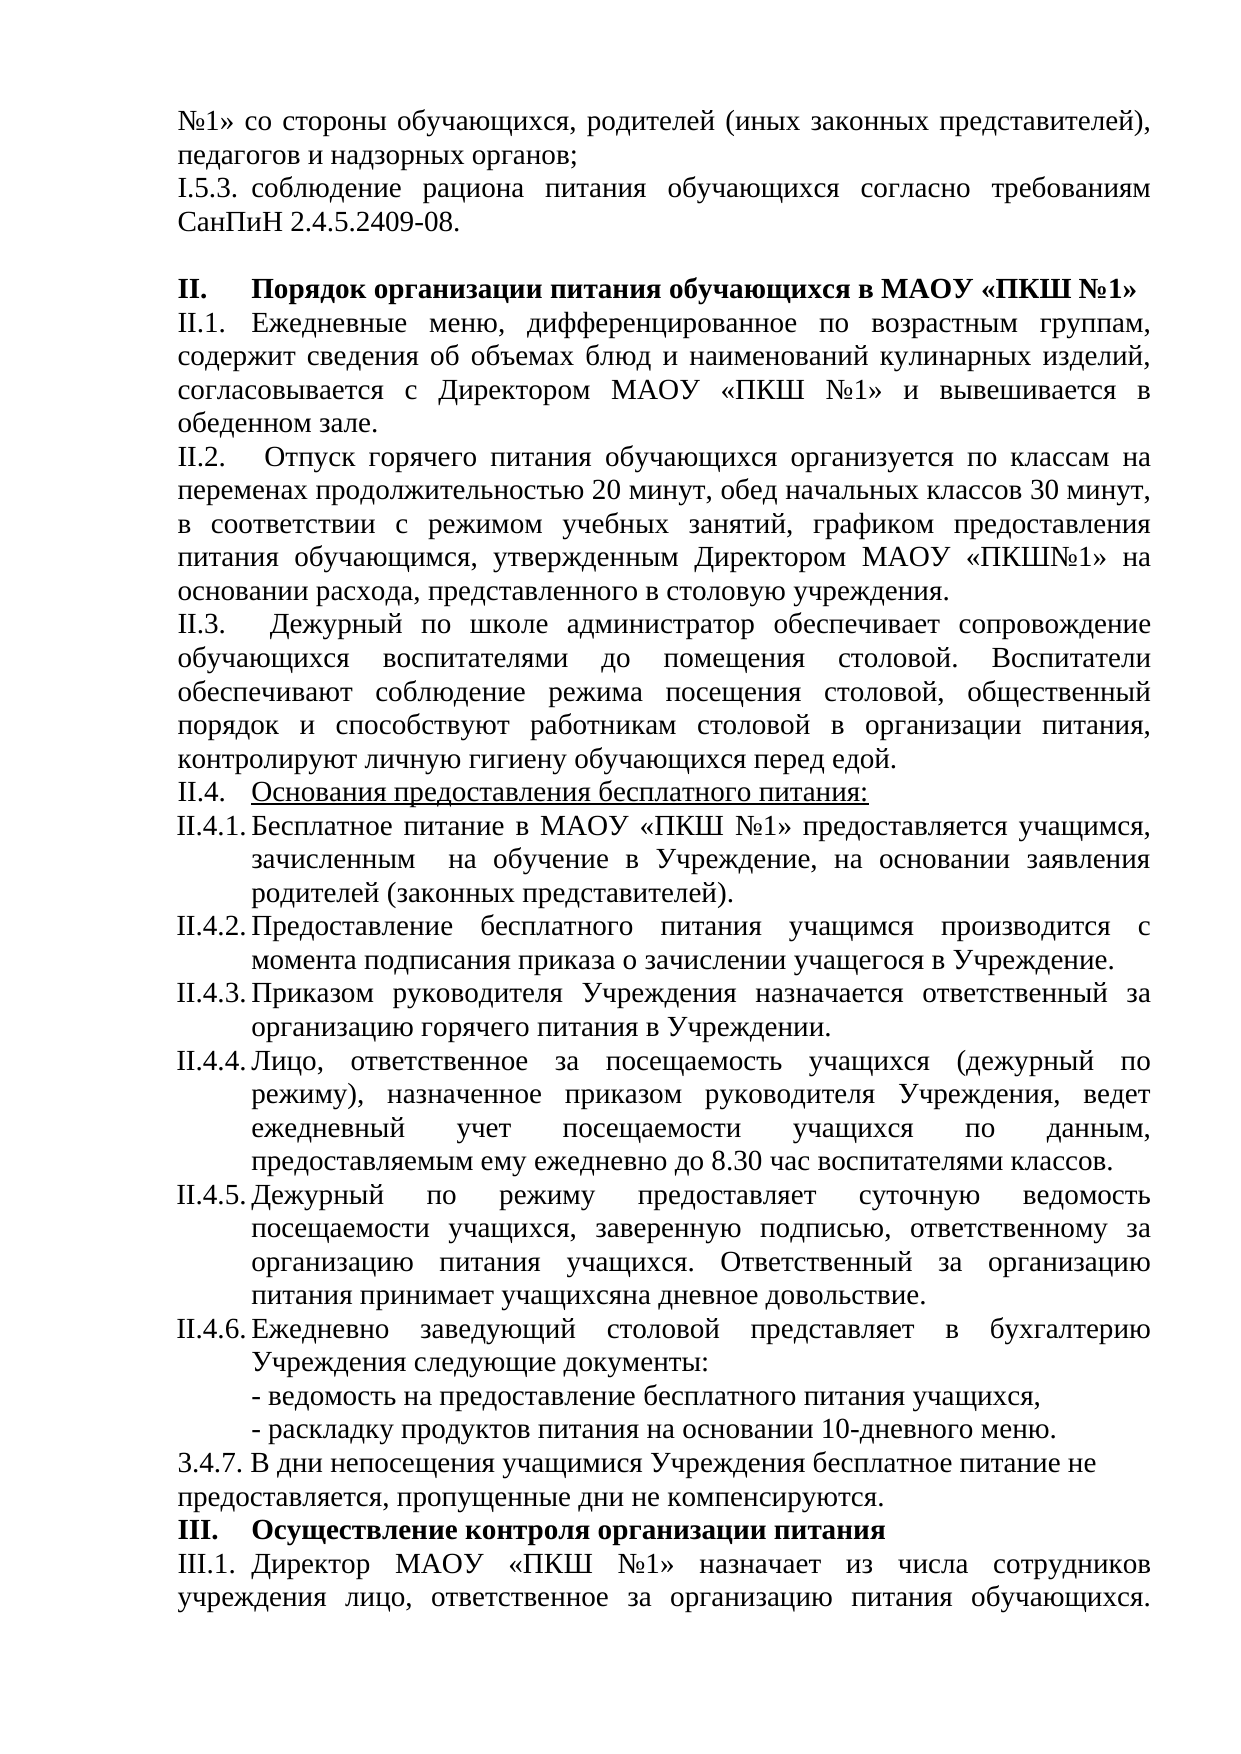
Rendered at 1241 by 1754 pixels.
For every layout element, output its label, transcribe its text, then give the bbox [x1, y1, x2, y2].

list Осуществление контроля организации питания [177, 1512, 1152, 1546]
list Бесплатное питание в МАОУ «ПКШ №1» предоставляется учащимся, зачисленным на обучение в Учреждение, на основании заявления родителей (законных представителей). [176, 808, 1152, 908]
list Предоставление бесплатного питания учащимся производится с момента подписания приказа о зачислении учащегося в Учреждение. [176, 908, 1152, 976]
list Приказом руководителя Учреждения назначается ответственный за организацию горячего питания в Учреждении. [176, 976, 1152, 1043]
list соблюдение рациона питания обучающихся согласно требованиям СанПиН 2.4.5.2409-08. [177, 171, 1152, 238]
list Порядок организации питания обучающихся в МАОУ «ПКШ №1» [177, 271, 1152, 305]
list Лицо, ответственное за посещаемость учащихся (дежурный по режиму), назначенное приказом руководителя Учреждения, ведет ежедневный учет посещаемости учащихся по данным, предоставляемым ему ежедневно до 8.30 час воспитателями классов. [176, 1043, 1152, 1177]
list Ежедневно заведующий столовой представляет в бухгалтерию Учреждения следующие документы: [176, 1311, 1152, 1378]
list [177, 103, 1152, 171]
list Дежурный по режиму предоставляет суточную ведомость посещаемости учащихся, заверенную подписью, ответственному за организацию питания учащихся. Ответственный за организацию питания принимает учащихсяна дневное довольствие. [176, 1177, 1152, 1311]
list - раскладку продуктов питания на основании 10-дневного меню. [251, 1412, 1152, 1445]
list предоставляется, пропущенные дни не компенсируются. [177, 1479, 1152, 1512]
list Дежурный по школе администратор обеспечивает сопровождение обучающихся воспитателями до помещения столовой. Воспитатели обеспечивают соблюдение режима посещения столовой, общественный порядок и способствуют работникам столовой в организации питания, контролируют личную гигиену обучающихся перед едой. [177, 607, 1152, 774]
list 3.4.7. В дни непосещения учащимися Учреждения бесплатное питание не [177, 1445, 1152, 1479]
list Основания предоставления бесплатного питания: [177, 774, 1152, 808]
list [177, 1546, 1152, 1613]
list - ведомость на предоставление бесплатного питания учащихся, [251, 1378, 1152, 1412]
list Отпуск горячего питания обучающихся организуется по классам на переменах продолжительностью 20 минут, обед начальных классов 30 минут, в соответствии с режимом учебных занятий, графиком предоставления питания обучающимся, утвержденным Директором МАОУ «ПКШ№1» на основании расхода, представленного в столовую учреждения. [177, 439, 1152, 607]
list Ежедневные меню, дифференцированное по возрастным группам, содержит сведения об объемах блюд и наименований кулинарных изделий, согласовывается с Директором МАОУ «ПКШ №1» и вывешивается в обеденном зале. [177, 305, 1152, 439]
